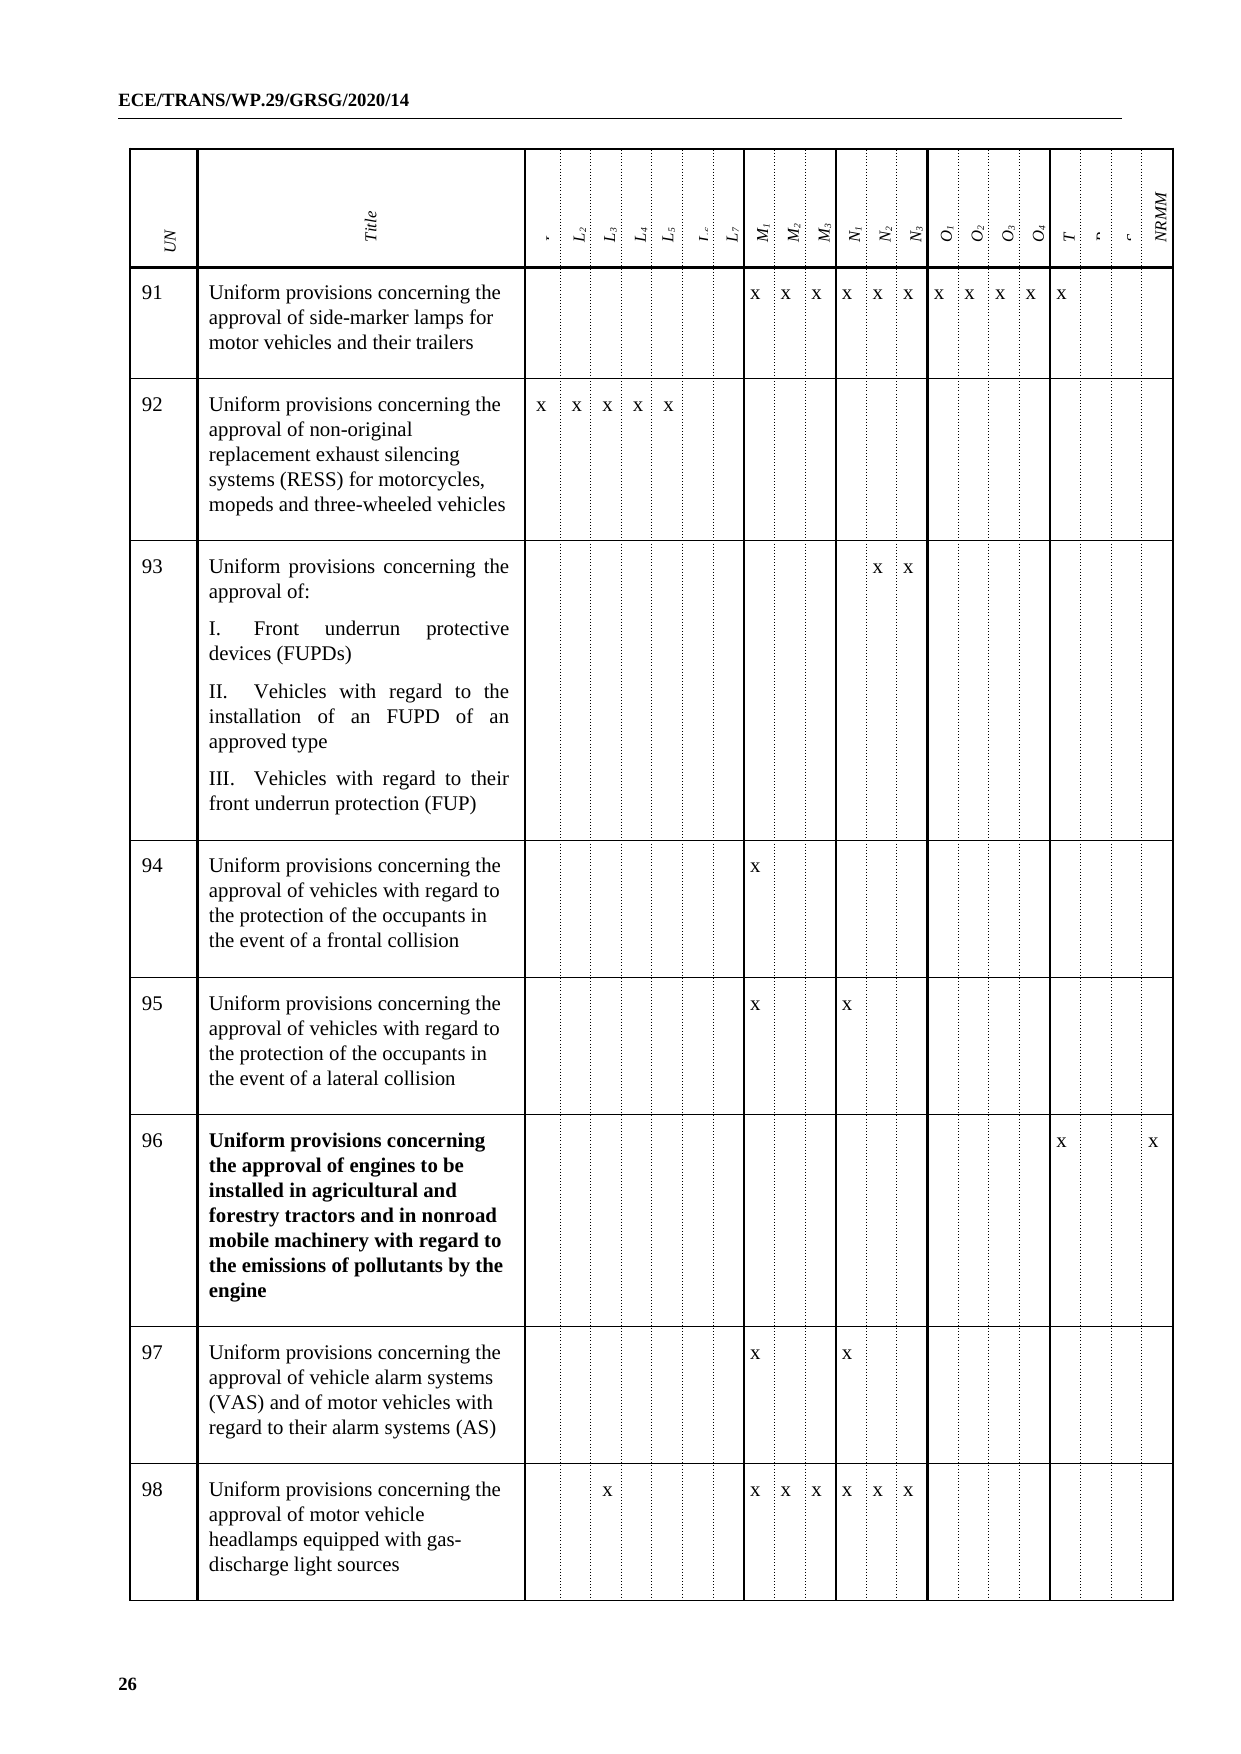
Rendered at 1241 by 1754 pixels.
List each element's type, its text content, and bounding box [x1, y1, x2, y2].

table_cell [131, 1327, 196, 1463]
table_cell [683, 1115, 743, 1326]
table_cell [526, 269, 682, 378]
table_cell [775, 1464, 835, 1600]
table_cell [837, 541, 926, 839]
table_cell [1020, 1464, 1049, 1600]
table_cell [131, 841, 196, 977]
table_header T [1051, 150, 1081, 266]
table_header L4 [621, 150, 652, 266]
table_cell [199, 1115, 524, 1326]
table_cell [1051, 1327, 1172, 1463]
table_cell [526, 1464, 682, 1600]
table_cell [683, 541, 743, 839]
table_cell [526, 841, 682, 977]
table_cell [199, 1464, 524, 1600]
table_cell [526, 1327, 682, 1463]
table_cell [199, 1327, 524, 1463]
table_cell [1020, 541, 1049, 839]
table_header NRMM [1142, 150, 1172, 266]
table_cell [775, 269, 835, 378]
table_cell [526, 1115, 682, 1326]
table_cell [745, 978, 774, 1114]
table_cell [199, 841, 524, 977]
table_header R [1081, 150, 1111, 266]
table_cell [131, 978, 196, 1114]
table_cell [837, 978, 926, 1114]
table_header UN Regulation [131, 150, 196, 266]
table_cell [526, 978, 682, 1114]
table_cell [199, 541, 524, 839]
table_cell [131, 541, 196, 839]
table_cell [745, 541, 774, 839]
table_header M2 [775, 150, 805, 266]
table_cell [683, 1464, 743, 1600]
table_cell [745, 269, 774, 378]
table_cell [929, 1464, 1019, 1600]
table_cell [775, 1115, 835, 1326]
table_header L1 [526, 150, 560, 266]
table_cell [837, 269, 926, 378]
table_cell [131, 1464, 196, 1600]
table_header O1 [929, 150, 958, 266]
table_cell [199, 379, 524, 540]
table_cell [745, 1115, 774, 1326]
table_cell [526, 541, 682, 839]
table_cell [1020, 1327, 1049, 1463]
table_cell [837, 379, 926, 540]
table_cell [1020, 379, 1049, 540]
table_header L5 [652, 150, 682, 266]
table_header N3 [897, 150, 926, 266]
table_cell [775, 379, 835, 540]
table_header O4 [1020, 150, 1049, 266]
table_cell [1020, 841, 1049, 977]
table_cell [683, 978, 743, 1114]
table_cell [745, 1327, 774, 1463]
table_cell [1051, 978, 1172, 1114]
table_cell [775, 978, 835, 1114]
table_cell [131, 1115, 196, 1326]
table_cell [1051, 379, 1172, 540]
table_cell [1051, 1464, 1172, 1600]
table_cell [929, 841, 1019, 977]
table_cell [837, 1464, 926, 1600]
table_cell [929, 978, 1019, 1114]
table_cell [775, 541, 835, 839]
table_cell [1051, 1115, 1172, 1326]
table_header N1 [837, 150, 866, 266]
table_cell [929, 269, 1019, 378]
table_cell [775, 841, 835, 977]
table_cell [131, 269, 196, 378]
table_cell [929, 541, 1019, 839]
table_header S [1111, 150, 1142, 266]
table_header L6 [683, 150, 713, 266]
table_header Title [199, 150, 524, 266]
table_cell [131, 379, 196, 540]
table_header M1 [745, 150, 774, 266]
table_header L7 [713, 150, 743, 266]
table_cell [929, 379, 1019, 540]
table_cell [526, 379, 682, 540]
table_header M3 [805, 150, 835, 266]
table_header O2 [958, 150, 989, 266]
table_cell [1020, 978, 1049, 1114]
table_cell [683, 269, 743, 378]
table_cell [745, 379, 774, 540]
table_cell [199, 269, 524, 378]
table_header O3 [989, 150, 1019, 266]
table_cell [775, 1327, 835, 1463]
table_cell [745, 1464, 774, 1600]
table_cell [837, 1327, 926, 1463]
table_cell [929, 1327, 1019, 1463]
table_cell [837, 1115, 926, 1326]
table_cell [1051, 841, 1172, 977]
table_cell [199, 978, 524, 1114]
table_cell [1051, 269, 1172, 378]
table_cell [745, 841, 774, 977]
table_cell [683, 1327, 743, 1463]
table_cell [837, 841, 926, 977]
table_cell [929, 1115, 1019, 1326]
table_header N2 [866, 150, 897, 266]
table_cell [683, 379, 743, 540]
table_header L2 [560, 150, 591, 266]
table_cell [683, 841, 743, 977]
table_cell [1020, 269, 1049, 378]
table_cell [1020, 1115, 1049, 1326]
table_header L3 [591, 150, 621, 266]
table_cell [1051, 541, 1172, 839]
